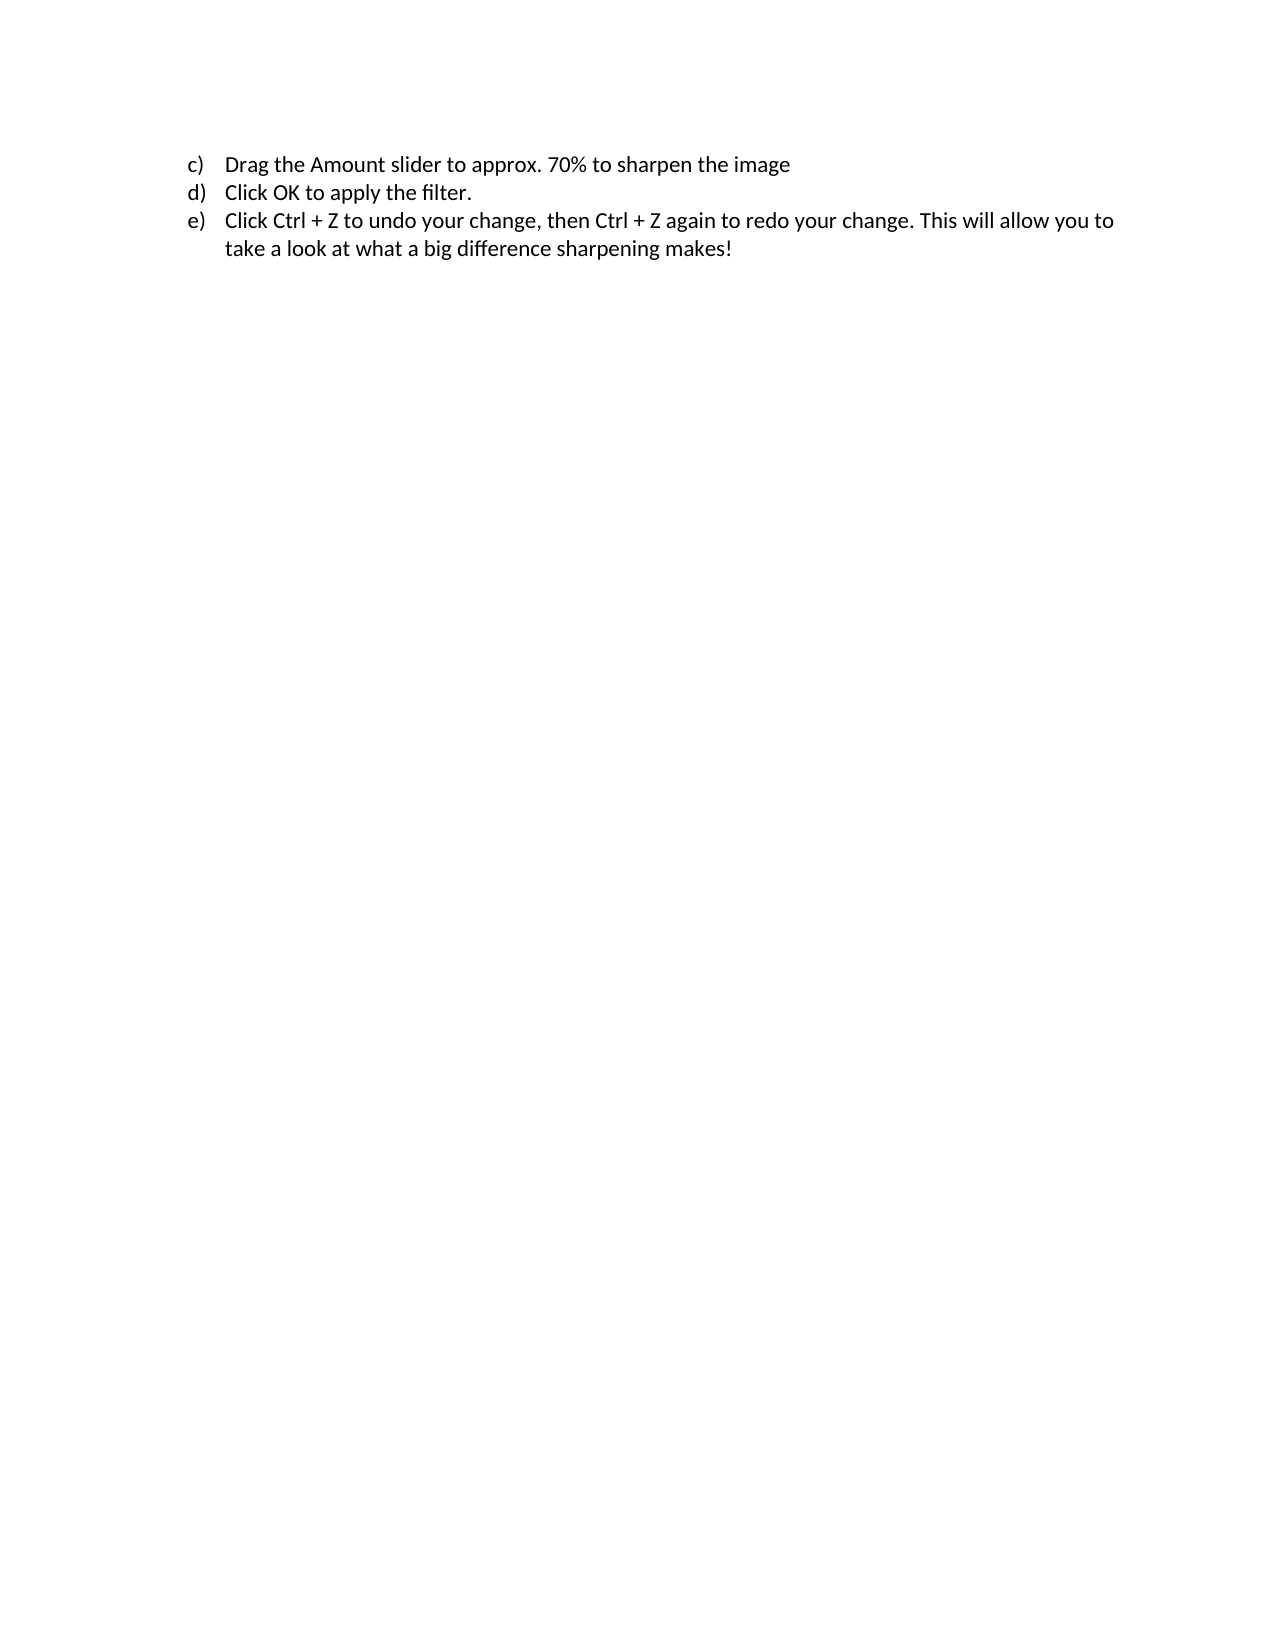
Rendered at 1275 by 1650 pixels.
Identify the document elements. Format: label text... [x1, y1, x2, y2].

list Drag the Amount slider to approx. 70% to sharpen the image [187, 150, 1125, 178]
list Click Ctrl + Z to undo your change, then Ctrl + Z again to redo your change. This will allow you to take a look at what a big difference sharpening makes! [187, 206, 1125, 262]
list Click OK to apply the filter. [187, 178, 1125, 206]
